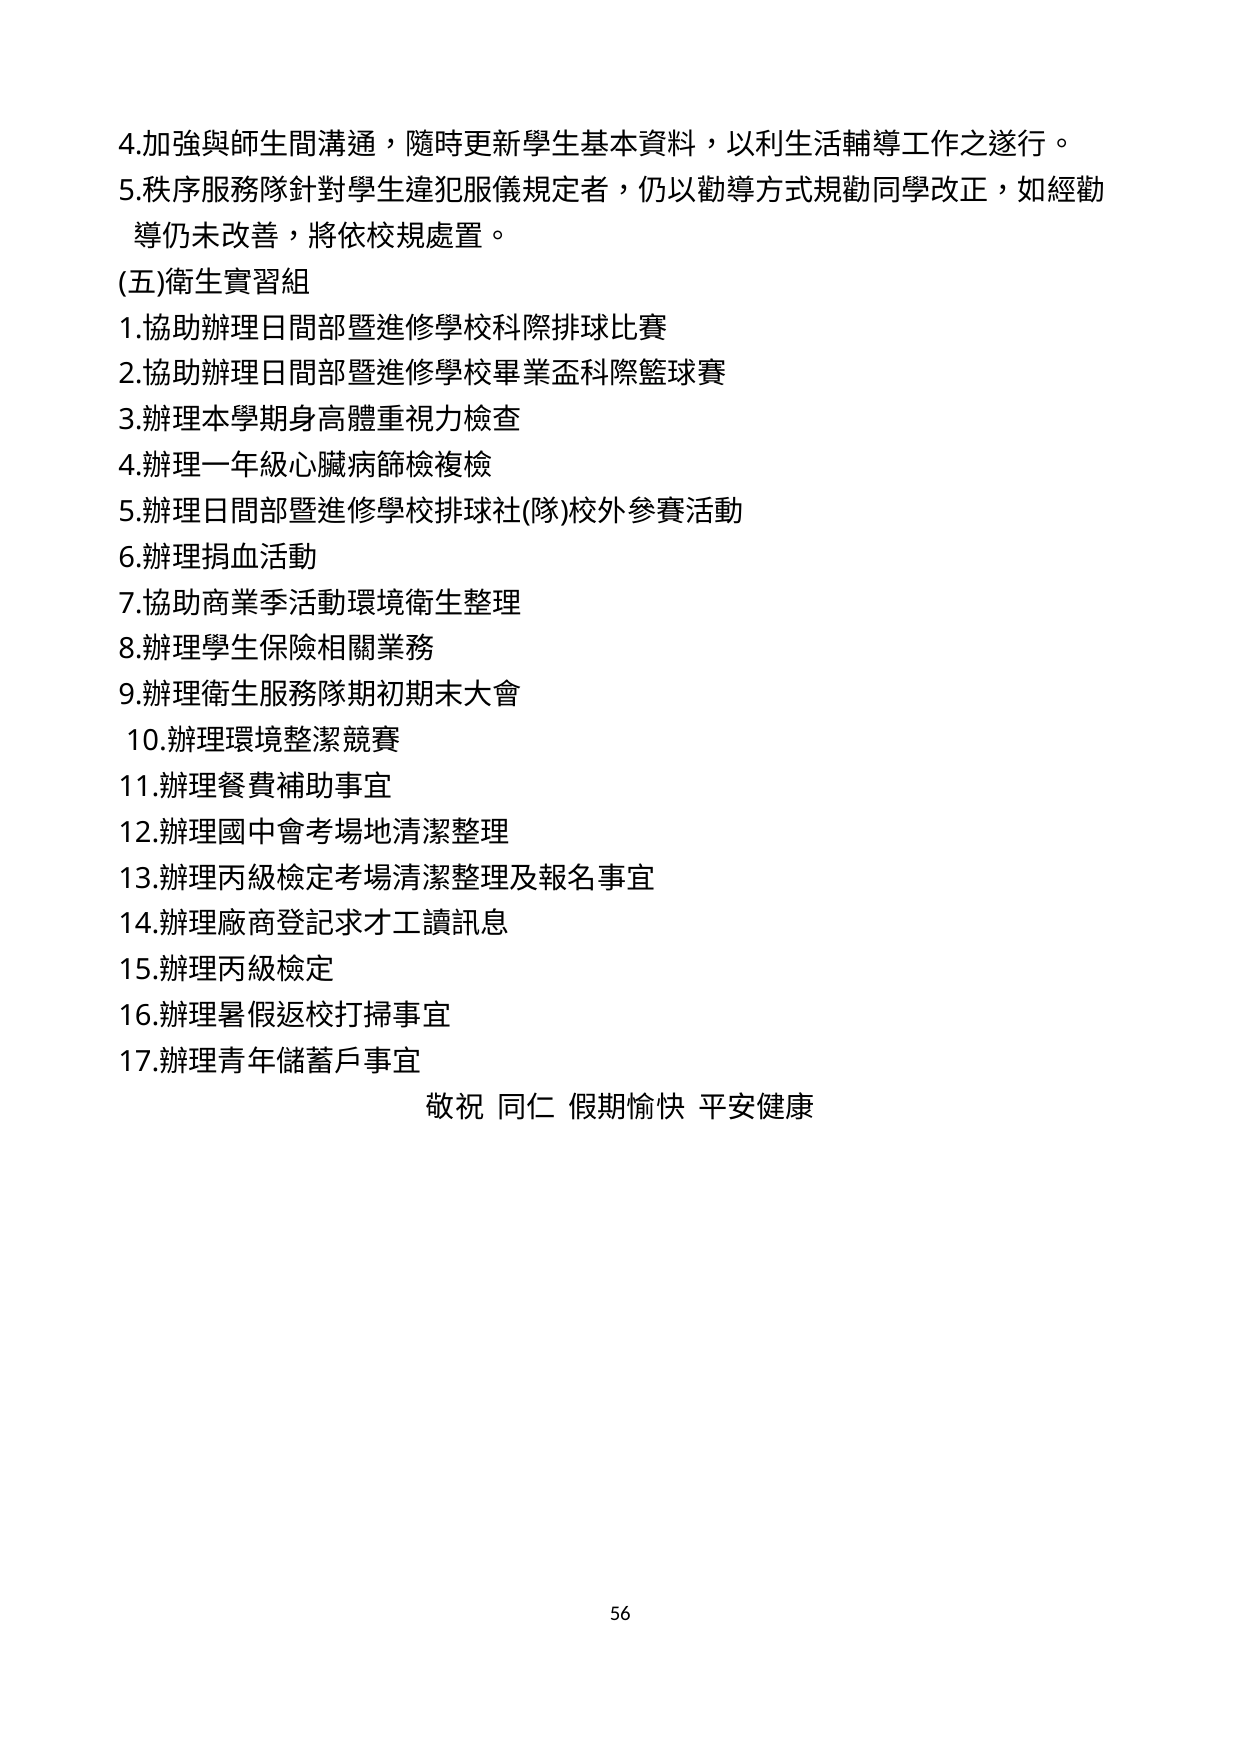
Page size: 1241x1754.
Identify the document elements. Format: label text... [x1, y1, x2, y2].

text 1.協助辦理日間部暨進修學校科際排球比賽 [118, 301, 1122, 347]
text 3.辦理本學期身高體重視力檢查 [118, 393, 1122, 439]
text 2.協助辦理日間部暨進修學校畢業盃科際籃球賽 [118, 347, 1122, 393]
text 7.協助商業季活動環境衛生整理 [118, 576, 1122, 622]
text 17.辦理青年儲蓄戶事宜 [118, 1035, 1122, 1081]
text 13.辦理丙級檢定考場清潔整理及報名事宜 [118, 851, 1122, 897]
text 15.辦理丙級檢定 [118, 943, 1122, 989]
text 導仍未改善，將依校規處置。 [118, 210, 1122, 256]
text 4.辦理一年級心臟病篩檢複檢 [118, 439, 1122, 485]
text 12.辦理國中會考場地清潔整理 [118, 806, 1122, 851]
text 敬祝 同仁 假期愉快 平安健康 [118, 1081, 1122, 1126]
text 8.辦理學生保險相關業務 [118, 622, 1122, 668]
text 5.秩序服務隊針對學生違犯服儀規定者，仍以勸導方式規勸同學改正，如經勸 [118, 164, 1122, 210]
text 6.辦理捐血活動 [118, 531, 1122, 576]
text (五)衛生實習組 [118, 256, 1122, 301]
text 9.辦理衛生服務隊期初期末大會 [118, 668, 1122, 714]
text 10.辦理環境整潔競賽 [118, 714, 1122, 760]
text 14.辦理廠商登記求才工讀訊息 [118, 897, 1122, 943]
text 16.辦理暑假返校打掃事宜 [118, 989, 1122, 1035]
text 11.辦理餐費補助事宜 [118, 760, 1122, 806]
text 5.辦理日間部暨進修學校排球社(隊)校外參賽活動 [118, 485, 1122, 531]
text 4.加強與師生間溝通，隨時更新學生基本資料，以利生活輔導工作之遂行。 [118, 118, 1122, 164]
